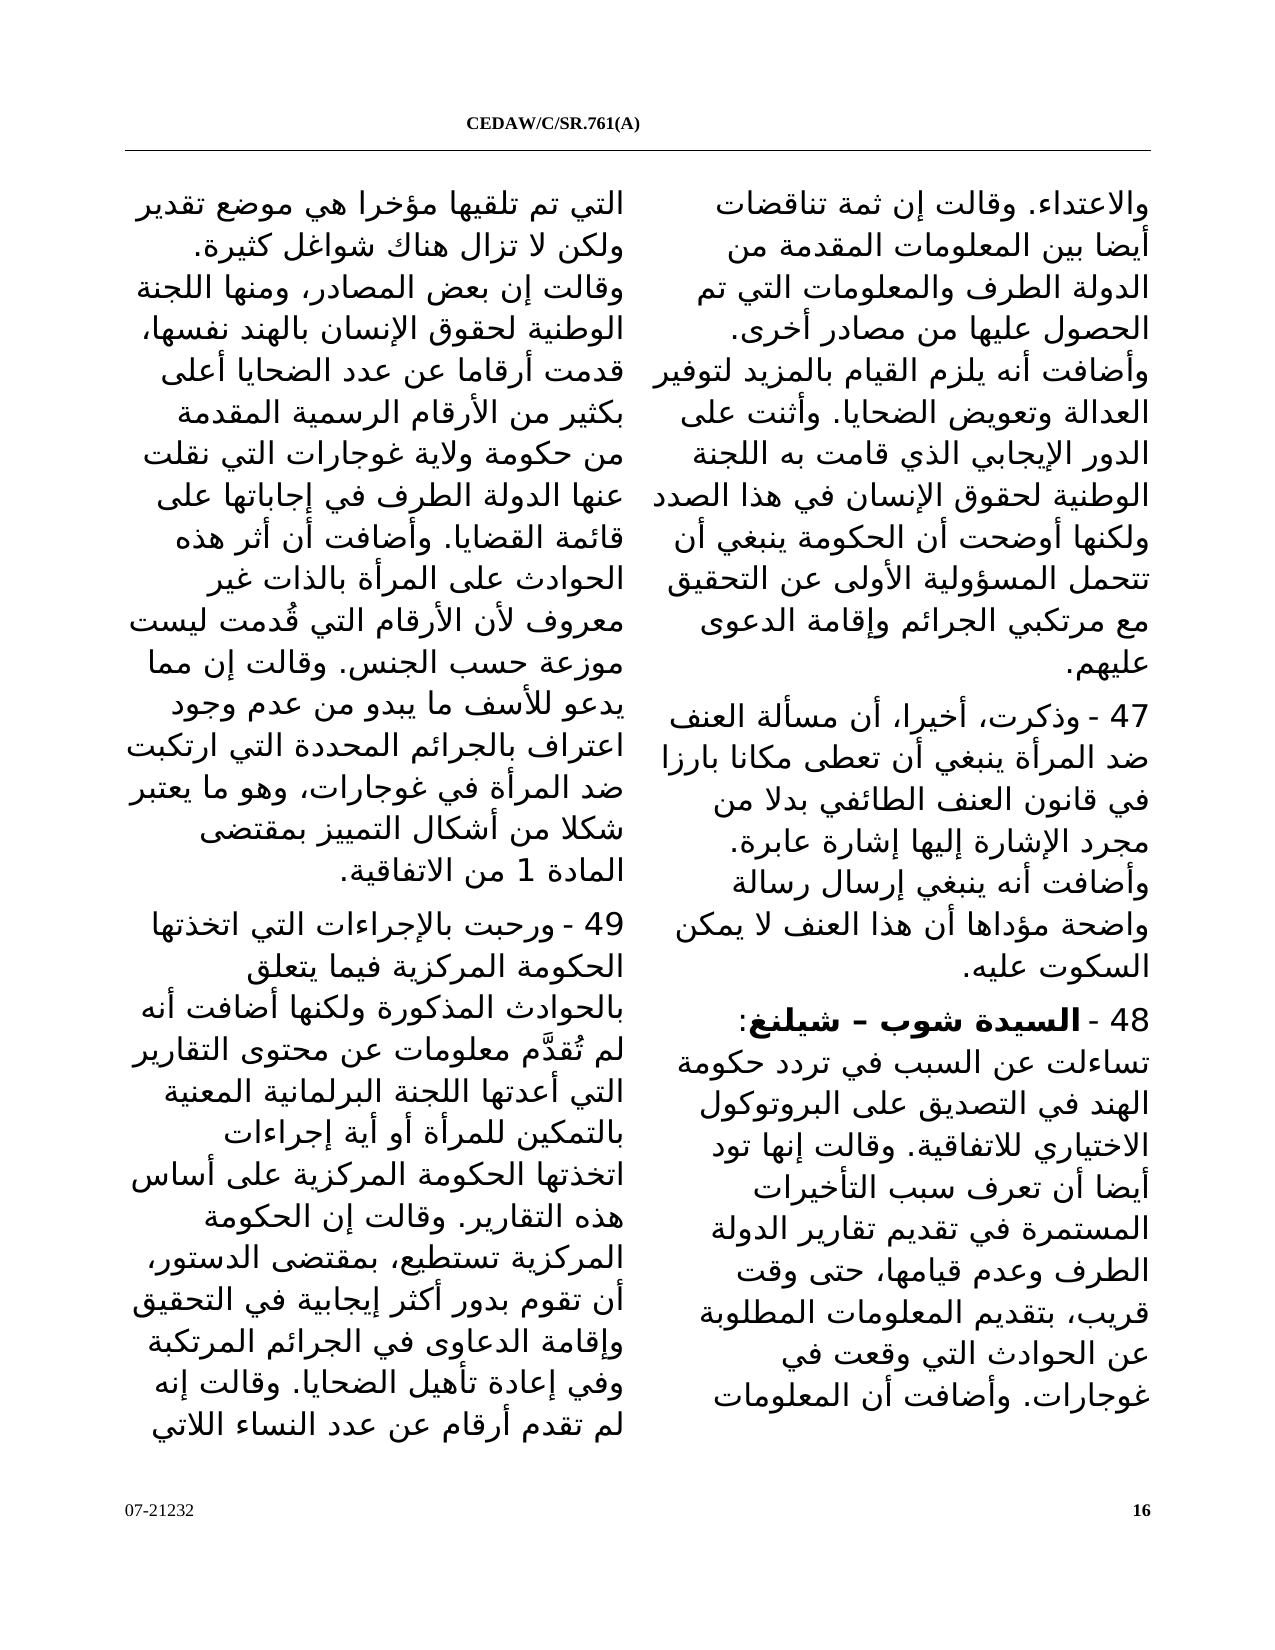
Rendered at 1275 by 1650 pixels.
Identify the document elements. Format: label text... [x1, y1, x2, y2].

text 47 - وذكرت، أخيرا، أن مسألة العنف ضد المرأة ينبغي أن تعطى مكانا بارزا في قانون العنف الطائفي بدلا من مجرد الإشارة إليها إشارة عابرة. وأضافت أنه ينبغي إرسال رسالة واضحة مؤداها أن هذا العنف لا يمكن السكوت عليه. [650, 694, 1151, 986]
text 48 - السيدة شوب – شيلنغ: تساءلت عن السبب في تردد حكومة الهند في التصديق على البروتوكول الاختياري للاتفاقية. وقالت إنها تود أيضا أن تعرف سبب التأخيرات المستمرة في تقديم تقارير الدولة الطرف وعدم قيامها، حتى وقت قريب، بتقديم المعلومات المطلوبة عن الحوادث التي وقعت في غوجارات. وأضافت أن المعلومات التي تم تلقيها مؤخرا هي موضع تقدير ولكن لا تزال هناك شواغل كثيرة. وقالت إن بعض المصادر، ومنها اللجنة الوطنية لحقوق الإنسان بالهند نفسها، قدمت أرقاما عن عدد الضحايا أعلى بكثير من الأرقام الرسمية المقدمة من حكومة ولاية غوجارات التي نقلت عنها الدولة الطرف في إجاباتها على قائمة القضايا. وأضافت أن أثر هذه الحوادث على المرأة بالذات غير معروف لأن الأرقام التي قُدمت ليست موزعة حسب الجنس. وقالت إن مما يدعو للأسف ما يبدو من عدم وجود اعتراف بالجرائم المحددة التي ارتكبت ضد المرأة في غوجارات، وهو ما يعتبر شكلا من أشكال التمييز بمقتضى المادة 1 من الاتفاقية. [124, 181, 625, 890]
text 48 - السيدة شوب – شيلنغ: تساءلت عن السبب في تردد حكومة الهند في التصديق على البروتوكول الاختياري للاتفاقية. وقالت إنها تود أيضا أن تعرف سبب التأخيرات المستمرة في تقديم تقارير الدولة الطرف وعدم قيامها، حتى وقت قريب، بتقديم المعلومات المطلوبة عن الحوادث التي وقعت في غوجارات. وأضافت أن المعلومات التي تم تلقيها مؤخرا هي موضع تقدير ولكن لا تزال هناك شواغل كثيرة. وقالت إن بعض المصادر، ومنها اللجنة الوطنية لحقوق الإنسان بالهند نفسها، قدمت أرقاما عن عدد الضحايا أعلى بكثير من الأرقام الرسمية المقدمة من حكومة ولاية غوجارات التي نقلت عنها الدولة الطرف في إجاباتها على قائمة القضايا. وأضافت أن أثر هذه الحوادث على المرأة بالذات غير معروف لأن الأرقام التي قُدمت ليست موزعة حسب الجنس. وقالت إن مما يدعو للأسف ما يبدو من عدم وجود اعتراف بالجرائم المحددة التي ارتكبت ضد المرأة في غوجارات، وهو ما يعتبر شكلا من أشكال التمييز بمقتضى المادة 1 من الاتفاقية. [650, 998, 1151, 1415]
